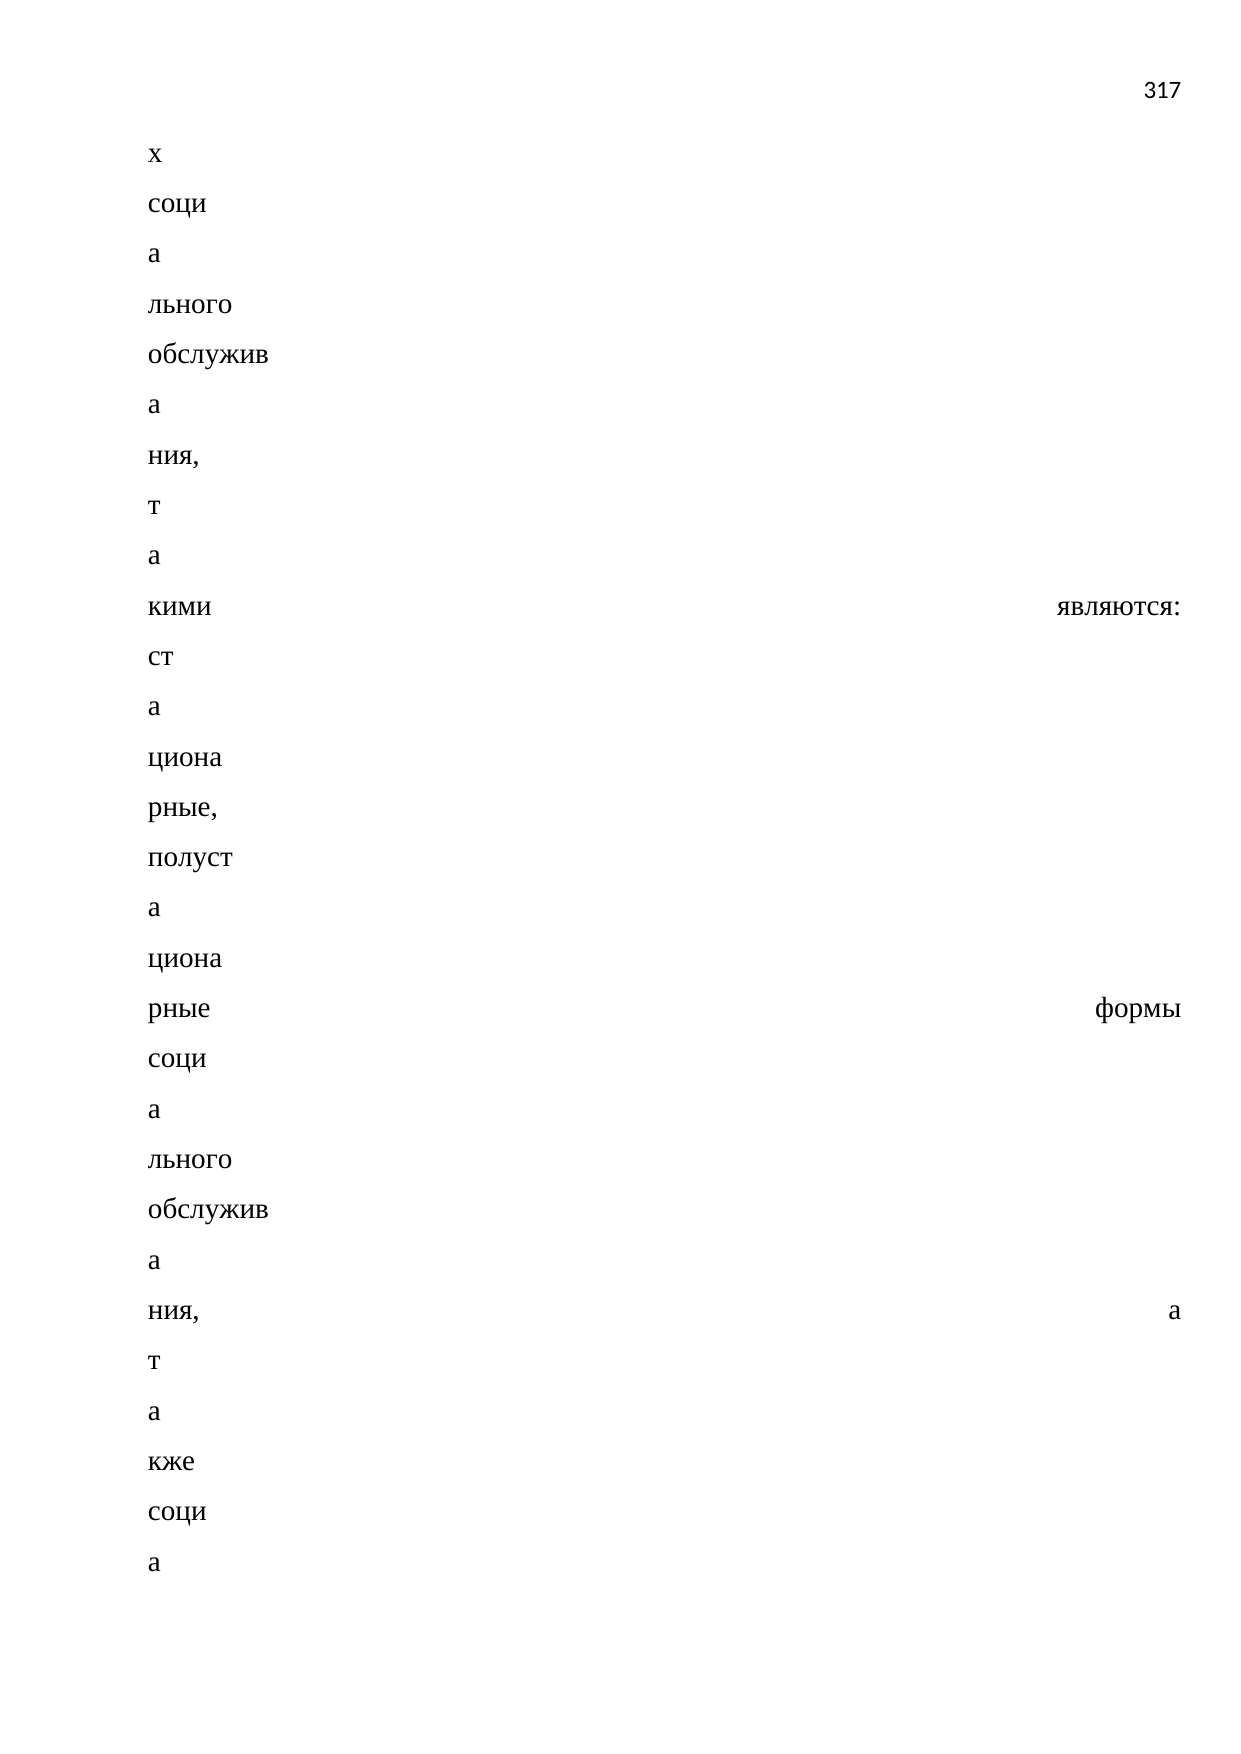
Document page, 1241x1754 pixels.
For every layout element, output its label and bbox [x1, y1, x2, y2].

text [148, 135, 1181, 1577]
